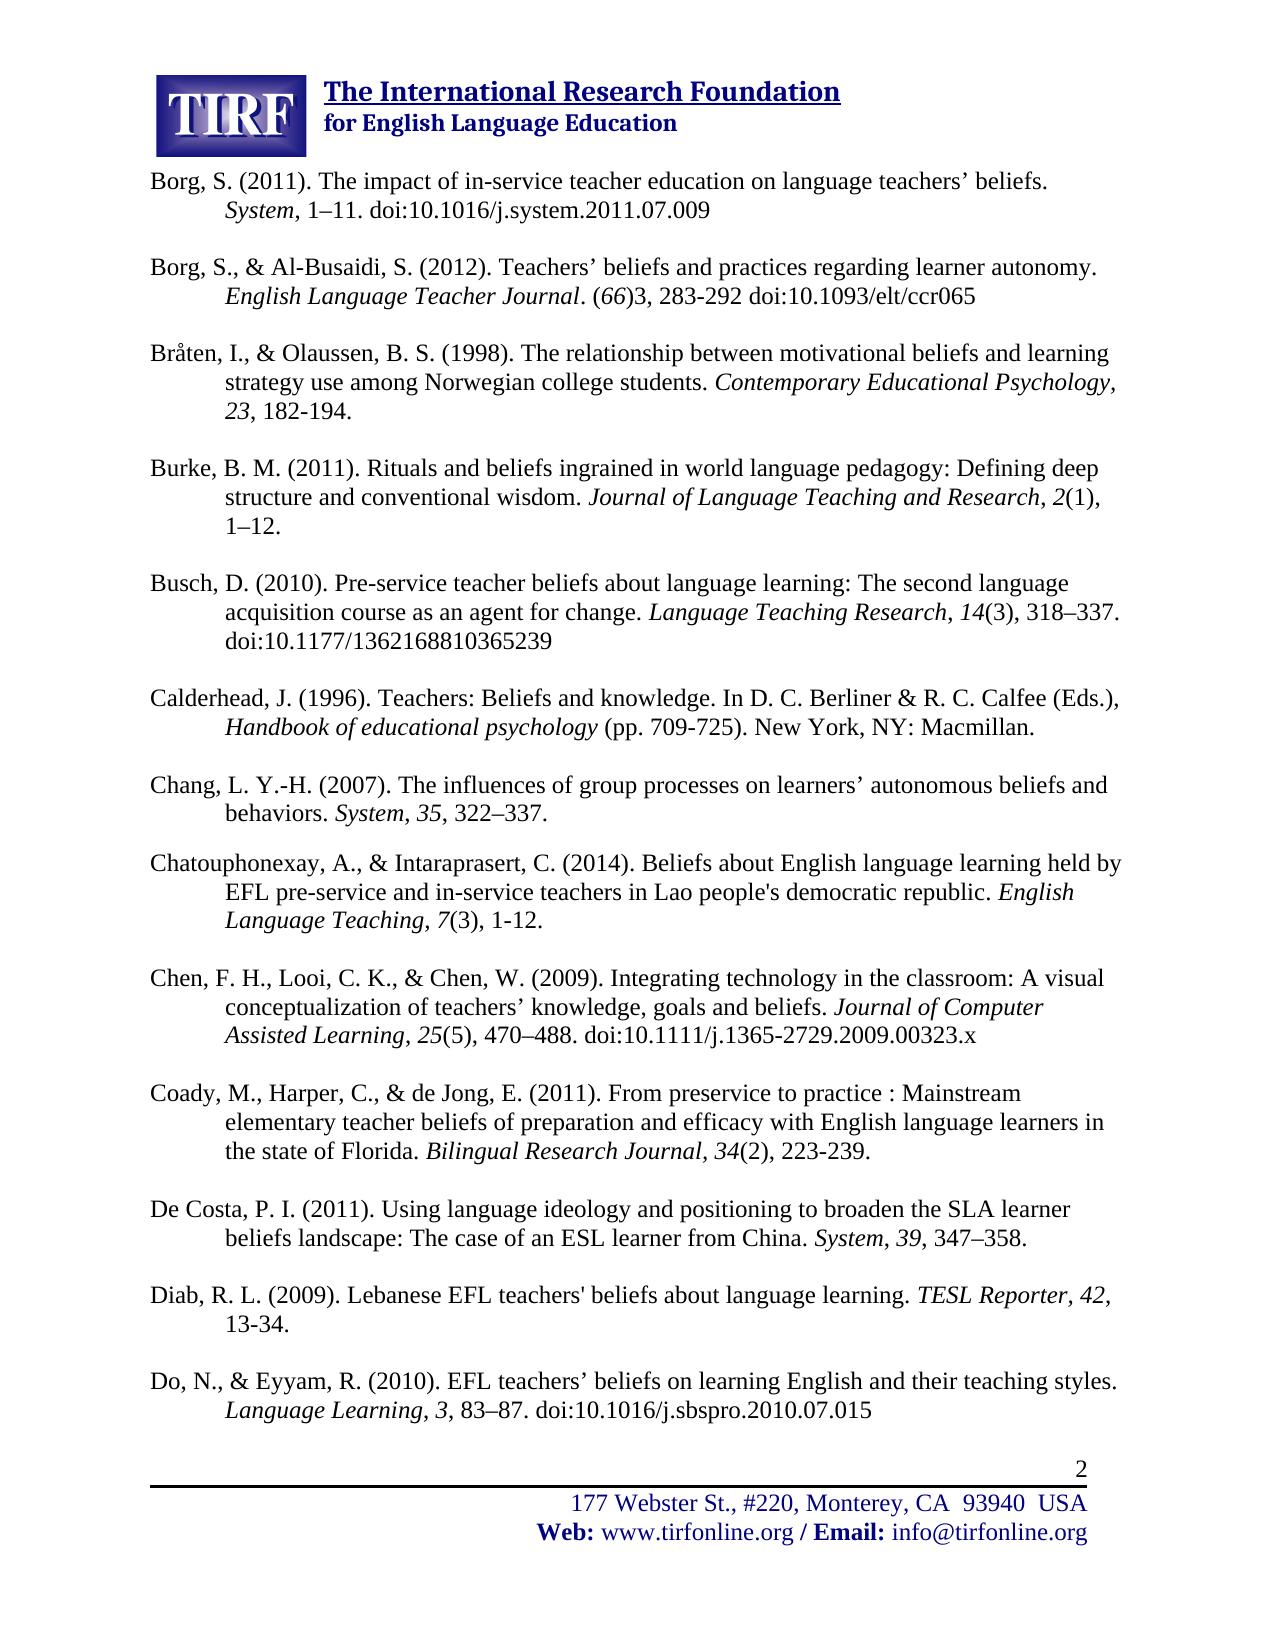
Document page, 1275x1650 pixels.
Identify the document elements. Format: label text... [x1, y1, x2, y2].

text Busch, D. (2010). Pre-service teacher beliefs about language learning: The second language acquisition course as an agent for change. Language Teaching Research, 14(3), 318–337. doi:10.1177/1362168810365239 [150, 568, 1125, 655]
text Burke, B. M. (2011). Rituals and beliefs ingrained in world language pedagogy: Defining deep structure and conventional wisdom. Journal of Language Teaching and Research, 2(1), 1–12. [150, 453, 1125, 540]
text Chang, L. Y.-H. (2007). The influences of group processes on learners’ autonomous beliefs and behaviors. System, 35, 322–337. [150, 770, 1125, 827]
text Borg, S., & Al-Busaidi, S. (2012). Teachers’ beliefs and practices regarding learner autonomy. English Language Teacher Journal. (66)3, 283-292 doi:10.1093/elt/ccr065 [150, 252, 1125, 310]
text Calderhead, J. (1996). Teachers: Beliefs and knowledge. In D. C. Berliner & R. C. Calfee (Eds.), Handbook of educational psychology (pp. 709-725). New York, NY: Macmillan. [150, 683, 1125, 741]
text Chatouphonexay, A., & Intaraprasert, C. (2014). Beliefs about English language learning held by EFL pre-service and in-service teachers in Lao people's democratic republic. English Language Teaching, 7(3), 1-12. [150, 848, 1125, 934]
text Borg, S. (2011). The impact of in-service teacher education on language teachers’ beliefs. System, 1–11. doi:10.1016/j.system.2011.07.009 [150, 166, 1125, 223]
text Diab, R. L. (2009). Lebanese EFL teachers' beliefs about language learning. TESL Reporter, 42, 13-34. [150, 1280, 1125, 1338]
text Chen, F. H., Looi, C. K., & Chen, W. (2009). Integrating technology in the classroom: A visual conceptualization of teachers’ knowledge, goals and beliefs. Journal of Computer Assisted Learning, 25(5), 470–488. doi:10.1111/j.1365-2729.2009.00323.x [150, 963, 1125, 1049]
text Bråten, I., & Olaussen, B. S. (1998). The relationship between motivational beliefs and learning strategy use among Norwegian college students. Contemporary Educational Psychology, 23, 182-194. [150, 338, 1125, 425]
text Do, N., & Eyyam, R. (2010). EFL teachers’ beliefs on learning English and their teaching styles. Language Learning, 3, 83–87. doi:10.1016/j.sbspro.2010.07.015 [150, 1366, 1125, 1424]
picture [156, 75, 307, 157]
text Coady, M., Harper, C., & de Jong, E. (2011). From preservice to practice : Mainstream elementary teacher beliefs of preparation and efficacy with English language learners in the state of Florida. Bilingual Research Journal, 34(2), 223-239. [150, 1078, 1125, 1165]
text De Costa, P. I. (2011). Using language ideology and positioning to broaden the SLA learner beliefs landscape: The case of an ESL learner from China. System, 39, 347–358. [150, 1194, 1125, 1251]
